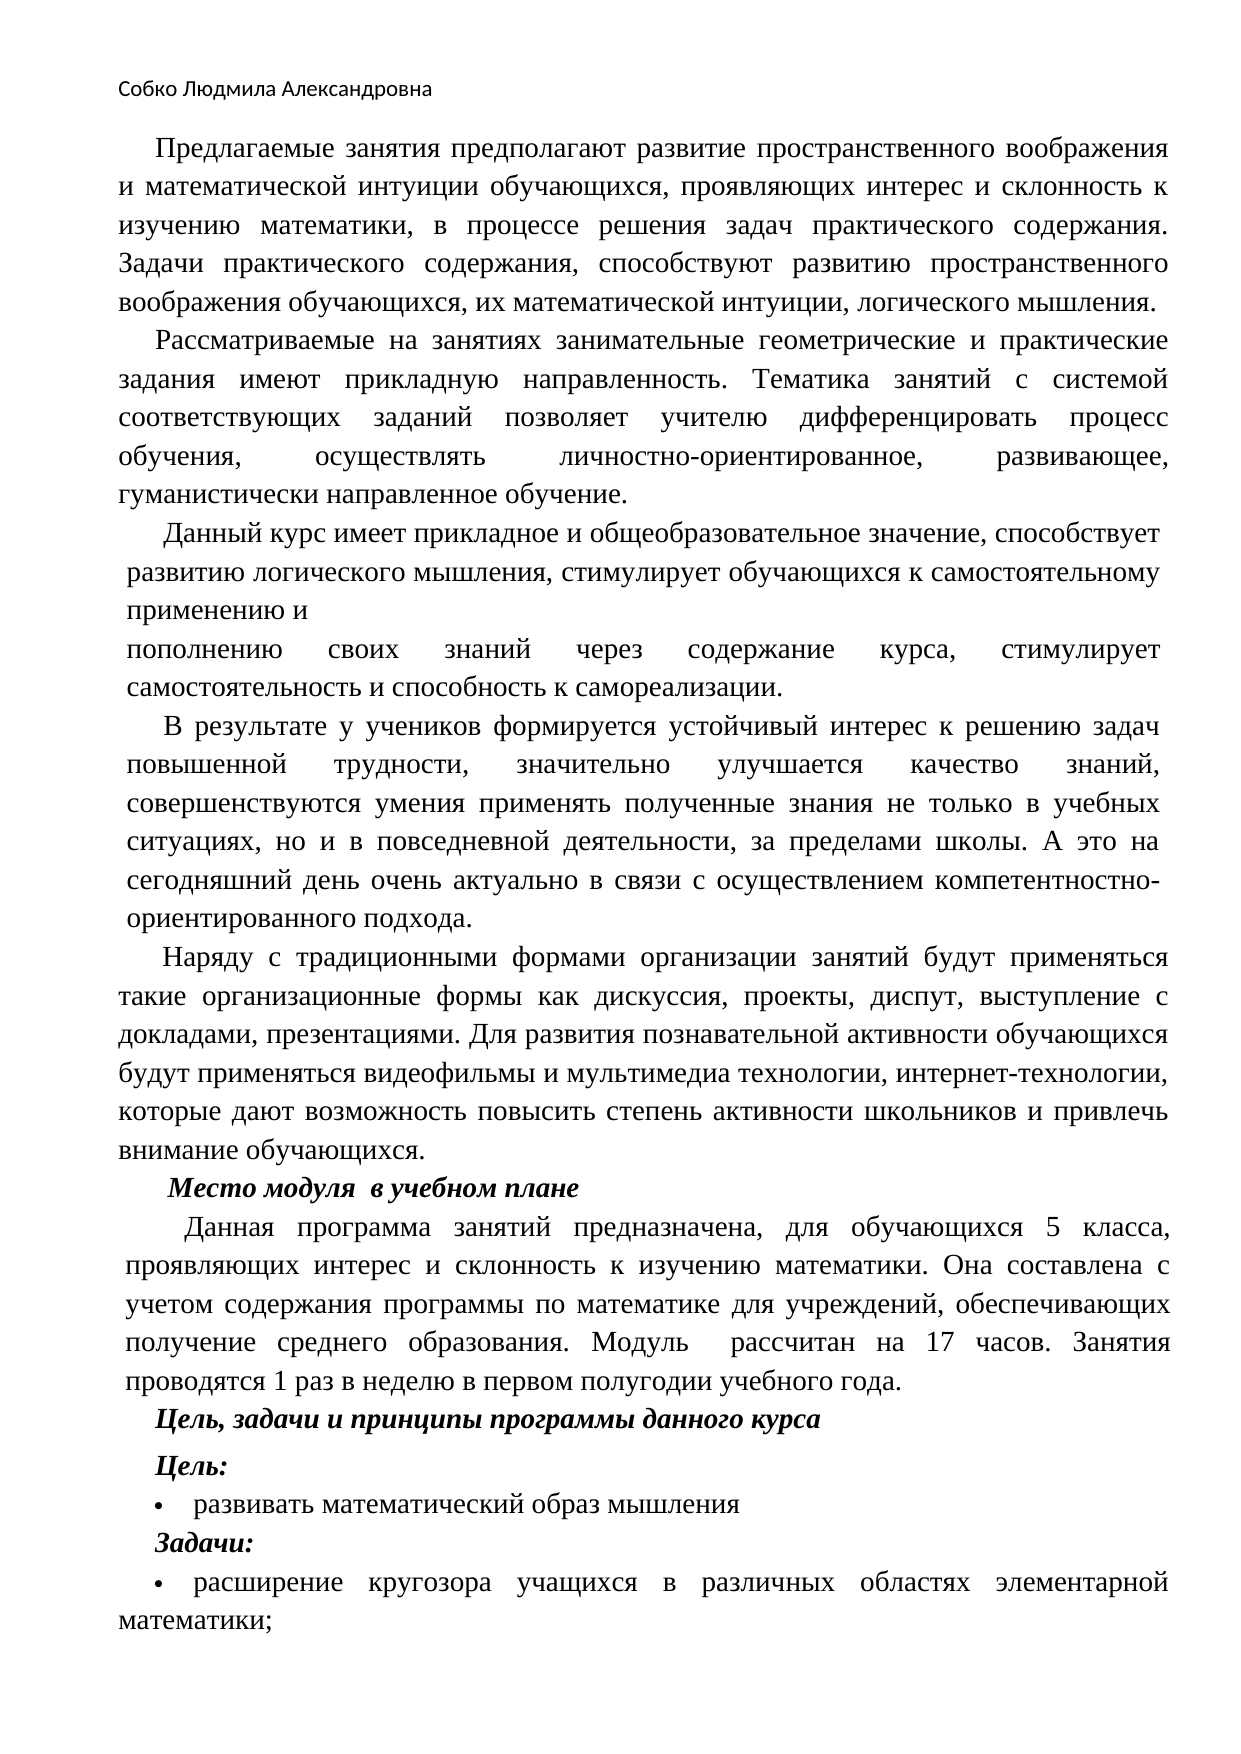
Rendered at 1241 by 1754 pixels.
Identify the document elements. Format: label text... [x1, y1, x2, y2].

text Рассматриваемые на занятиях занимательные геометрические и практические задания имеют прикладную направленность. Тематика занятий с системой соответствующих заданий позволяет учителю дифференцировать процесс обучения, осуществлять личностно-ориентированное, развивающее, гуманистически направленное обучение. [118, 322, 1169, 510]
text Задачи: [118, 1525, 1169, 1559]
text Цель: [118, 1448, 1169, 1482]
text Наряду с традиционными формами организации занятий будут применяться такие организационные формы как дискуссия, проекты, диспут, выступление с докладами, презентациями. Для развития познавательной активности обучающихся будут применяться видеофильмы и мультимедиа технологии, интернет-технологии, которые дают возможность повысить степень активности школьников и привлечь внимание обучающихся. [118, 939, 1169, 1165]
text пополнению своих знаний через содержание курса, стимулирует самостоятельность и способность к самореализации. [126, 631, 1161, 703]
text Место модуля в учебном плане [167, 1170, 1171, 1204]
text Данный курс имеет прикладное и общеобразовательное значение, способствует развитию логического мышления, стимулирует обучающихся к самостоятельному применению и [126, 515, 1161, 626]
text Цель, задачи и принципы программы данного курса [118, 1402, 1169, 1435]
text Предлагаемые занятия предполагают развитие пространственного воображения и математической интуиции обучающихся, проявляющих интерес и склонность к изучению математики, в процессе решения задач практического содержания. Задачи практического содержания, способствуют развитию пространственного воображения обучающихся, их математической интуиции, логического мышления. [118, 130, 1169, 317]
text Данная программа занятий предназначена, для обучающихся 5 класса, проявляющих интерес и склонность к изучению математики. Она составлена с учетом содержания программы по математике для учреждений, обеспечивающих получение среднего образования. Модуль рассчитан на 17 часов. Занятия проводятся 1 раз в неделю в первом полугодии учебного года. [125, 1209, 1171, 1397]
text В результате у учеников формируется устойчивый интерес к решению задач повышенной трудности, значительно улучшается качество знаний, совершенствуются умения применять полученные знания не только в учебных ситуациях, но и в повседневной деятельности, за пределами школы. А это на сегодняшний день очень актуально в связи с осуществлением компетентностно-ориентированного подхода. [126, 708, 1161, 934]
list расширение кругозора учащихся в различных областях элементарной математики; [118, 1564, 1169, 1636]
list развивать математический образ мышления [118, 1487, 1169, 1520]
